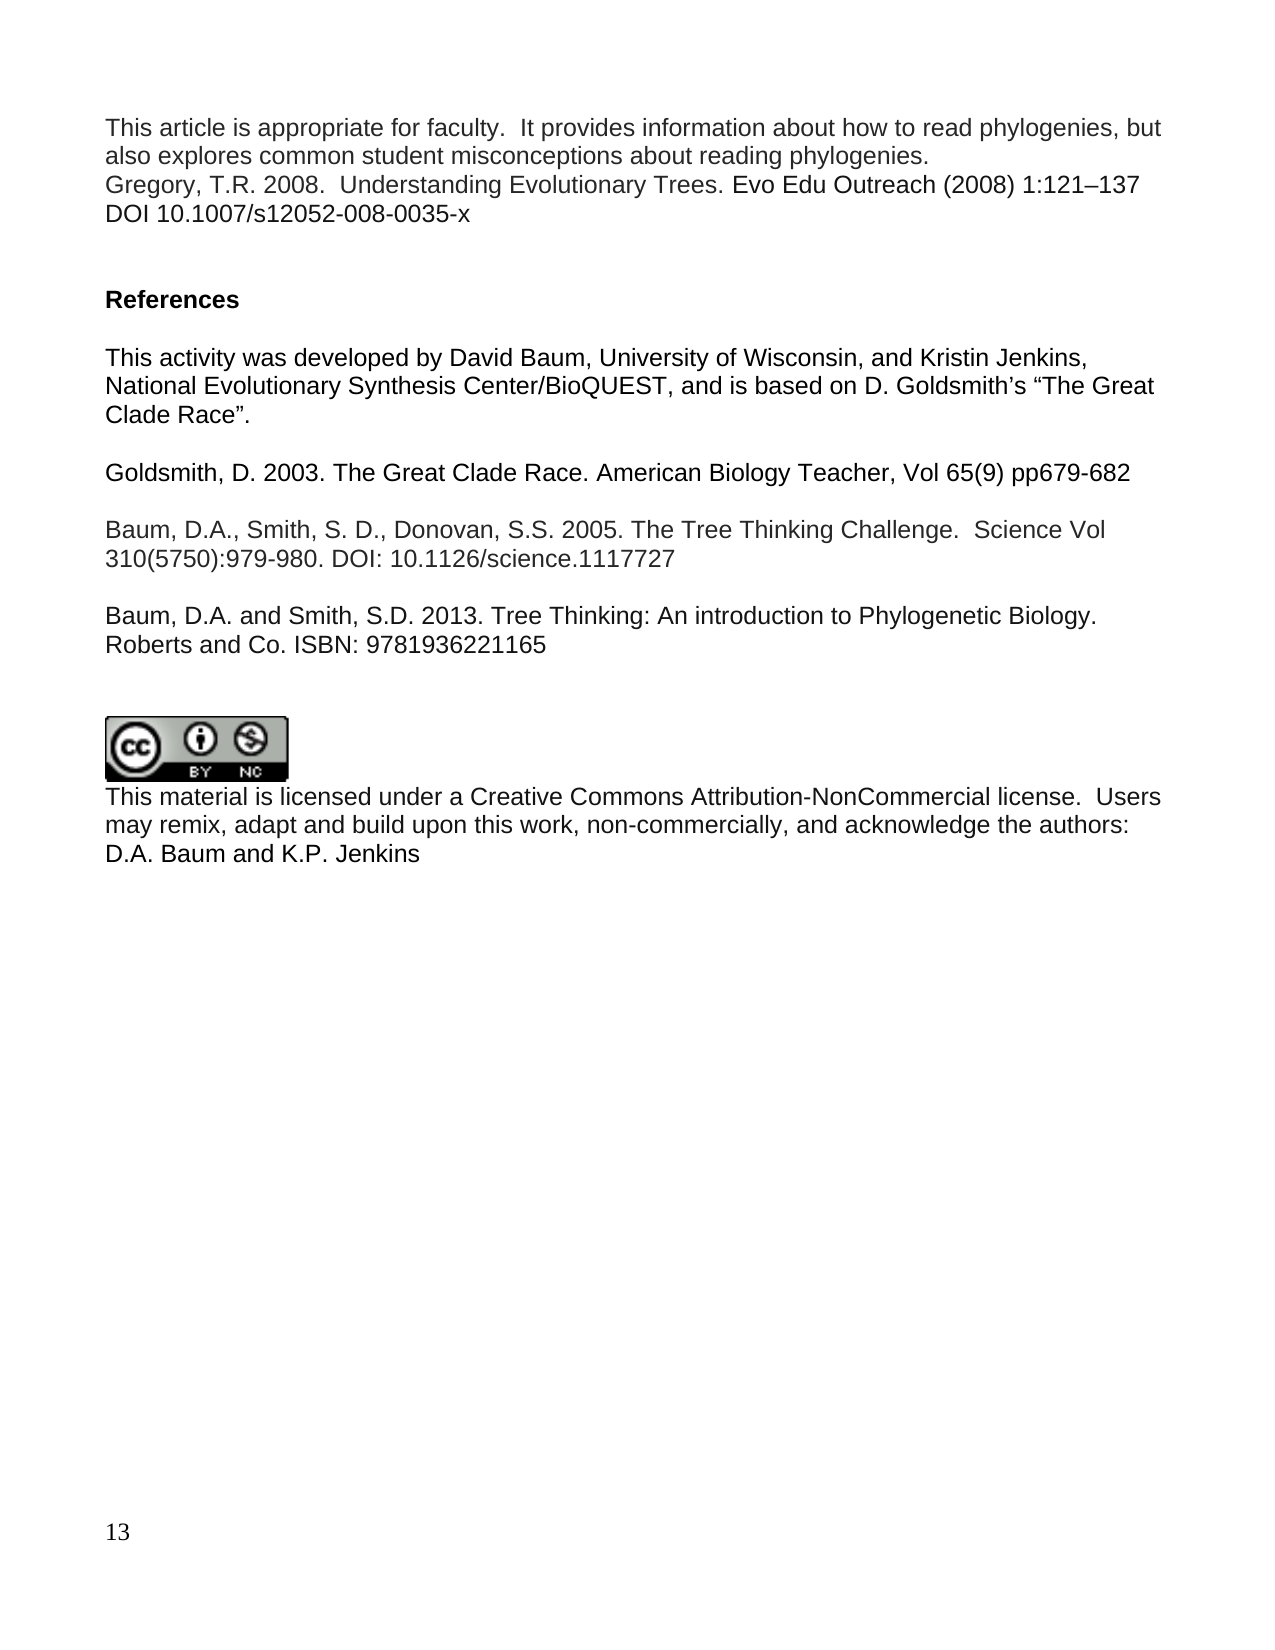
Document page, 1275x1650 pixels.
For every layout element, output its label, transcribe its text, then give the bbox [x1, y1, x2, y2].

text This article is appropriate for faculty. It provides information about how to read phylogenies, but also explores common student misconceptions about reading phylogenies. [105, 112, 1170, 170]
text Gregory, T.R. 2008. Understanding Evolutionary Trees. Evo Edu Outreach (2008) 1:121–137 DOI 10.1007/s12052-008-0035-x [105, 170, 1170, 227]
text This activity was developed by David Baum, University of Wisconsin, and Kristin Jenkins, National Evolutionary Synthesis Center/BioQUEST, and is based on D. Goldsmith’s “The Great Clade Race”. [105, 342, 1170, 429]
text Goldsmith, D. 2003. The Great Clade Race. American Biology Teacher, Vol 65(9) pp679-682 [105, 457, 1170, 486]
text This material is licensed under a Creative Commons Attribution-NonCommercial license. Users may remix, adapt and build upon this work, non-commercially, and acknowledge the authors: D.A. Baum and K.P. Jenkins [105, 782, 1170, 868]
text Baum, D.A. and Smith, S.D. 2013. Tree Thinking: An introduction to Phylogenetic Biology. Roberts and Co. ISBN: 9781936221165 [105, 601, 1170, 659]
picture [105, 716, 289, 782]
text Baum, D.A., Smith, S. D., Donovan, S.S. 2005. The Tree Thinking Challenge. Science Vol 310(5750):979-980. DOI: 10.1126/science.1117727 [105, 515, 1170, 572]
text References [105, 285, 1170, 314]
